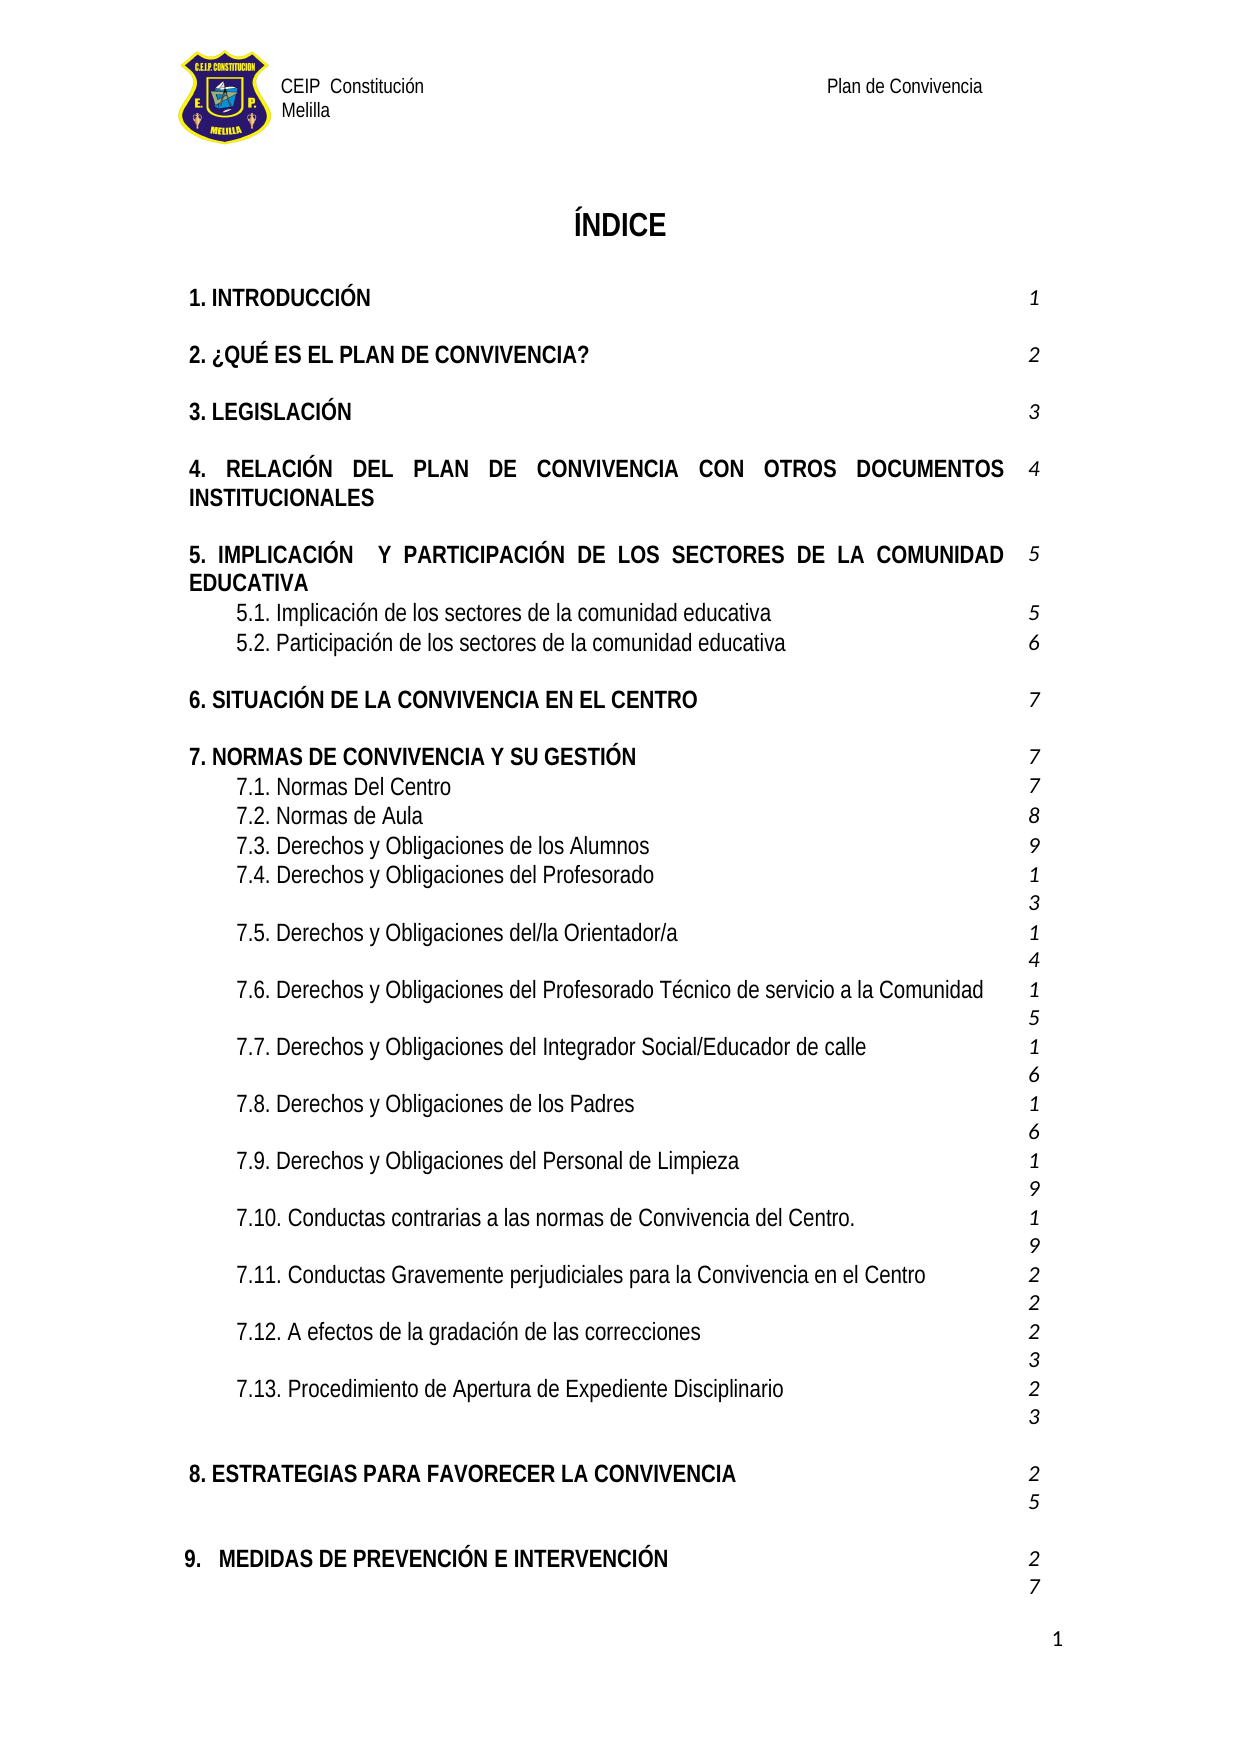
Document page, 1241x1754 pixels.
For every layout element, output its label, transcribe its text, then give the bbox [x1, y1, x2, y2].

table_cell 13 [1017, 861, 1062, 917]
table_cell 7. NORMAS DE CONVIVENCIA Y SU GESTIÓN [178, 742, 1016, 770]
table_cell 5. IMPLICACIÓN Y PARTICIPACIÓN DE LOS SECTORES DE LA COMUNIDAD EDUCATIVA [178, 540, 1016, 597]
table_cell 9 [1017, 831, 1062, 859]
table_cell 7.1. Normas Del Centro [178, 771, 1016, 800]
table_cell 8 [1017, 801, 1062, 830]
text ÍNDICE [177, 206, 1063, 244]
table_cell 3. LEGISLACIÓN [178, 398, 1016, 453]
table_cell 5 [1017, 598, 1062, 627]
picture [177, 49, 274, 146]
table_cell 27 [1017, 1545, 1062, 1601]
table_cell 7.8. Derechos y Obligaciones de los Padres [178, 1089, 1016, 1145]
table_cell 6. SITUACIÓN DE LA CONVIVENCIA EN EL CENTRO [178, 685, 1016, 741]
table_cell 5.1. Implicación de los sectores de la comunidad educativa [178, 598, 1016, 627]
table_cell 7 [1017, 771, 1062, 800]
table_cell 7.7. Derechos y Obligaciones del Integrador Social/Educador de calle [178, 1032, 1016, 1088]
table_cell 7.13. Procedimiento de Apertura de Expediente Disciplinario [178, 1374, 1016, 1458]
table_cell 8. ESTRATEGIAS PARA FAVORECER LA CONVIVENCIA [178, 1459, 1016, 1543]
table_cell 19 [1017, 1146, 1062, 1202]
table_cell 7.10. Conductas contrarias a las normas de Convivencia del Centro. [178, 1203, 1016, 1259]
table_cell 7.5. Derechos y Obligaciones del/la Orientador/a [178, 918, 1016, 974]
table_cell 7.9. Derechos y Obligaciones del Personal de Limpieza [178, 1146, 1016, 1202]
table_cell 7.4. Derechos y Obligaciones del Profesorado [178, 861, 1016, 917]
table_cell 15 [1017, 975, 1062, 1031]
table_header 1 [1017, 283, 1062, 339]
table_cell 7 [1017, 685, 1062, 741]
table_cell 22 [1017, 1260, 1062, 1316]
table_cell 7.11. Conductas Gravemente perjudiciales para la Convivencia en el Centro [178, 1260, 1016, 1316]
table_cell 7.2. Normas de Aula [178, 801, 1016, 830]
table_cell 23 [1017, 1374, 1062, 1458]
table_cell 7.12. A efectos de la gradación de las correcciones [178, 1317, 1016, 1373]
table_cell 4. RELACIÓN DEL PLAN DE CONVIVENCIA CON OTROS DOCUMENTOS INSTITUCIONALES [178, 455, 1016, 538]
table_cell 19 [1017, 1203, 1062, 1259]
table_cell 4 [1017, 455, 1062, 538]
table_cell 3 [1017, 398, 1062, 453]
table_cell 23 [1017, 1317, 1062, 1373]
table_cell 5.2. Participación de los sectores de la comunidad educativa [178, 628, 1016, 684]
table_cell 5 [1017, 540, 1062, 597]
table_cell 6 [1017, 628, 1062, 684]
table_cell 25 [1017, 1459, 1062, 1543]
table_cell 14 [1017, 918, 1062, 974]
table_cell 16 [1017, 1032, 1062, 1088]
table_cell 16 [1017, 1089, 1062, 1145]
table_header 1. INTRODUCCIÓN [178, 283, 1016, 339]
table_cell 7 [1017, 742, 1062, 770]
table_cell MEDIDAS DE PREVENCIÓN E INTERVENCIÓN [178, 1545, 1016, 1601]
table_cell 7.3. Derechos y Obligaciones de los Alumnos [178, 831, 1016, 859]
table_cell 2 [1017, 340, 1062, 396]
table_cell 7.6. Derechos y Obligaciones del Profesorado Técnico de servicio a la Comunidad [178, 975, 1016, 1031]
table_cell 2. ¿QUÉ ES EL PLAN DE CONVIVENCIA? [178, 340, 1016, 396]
